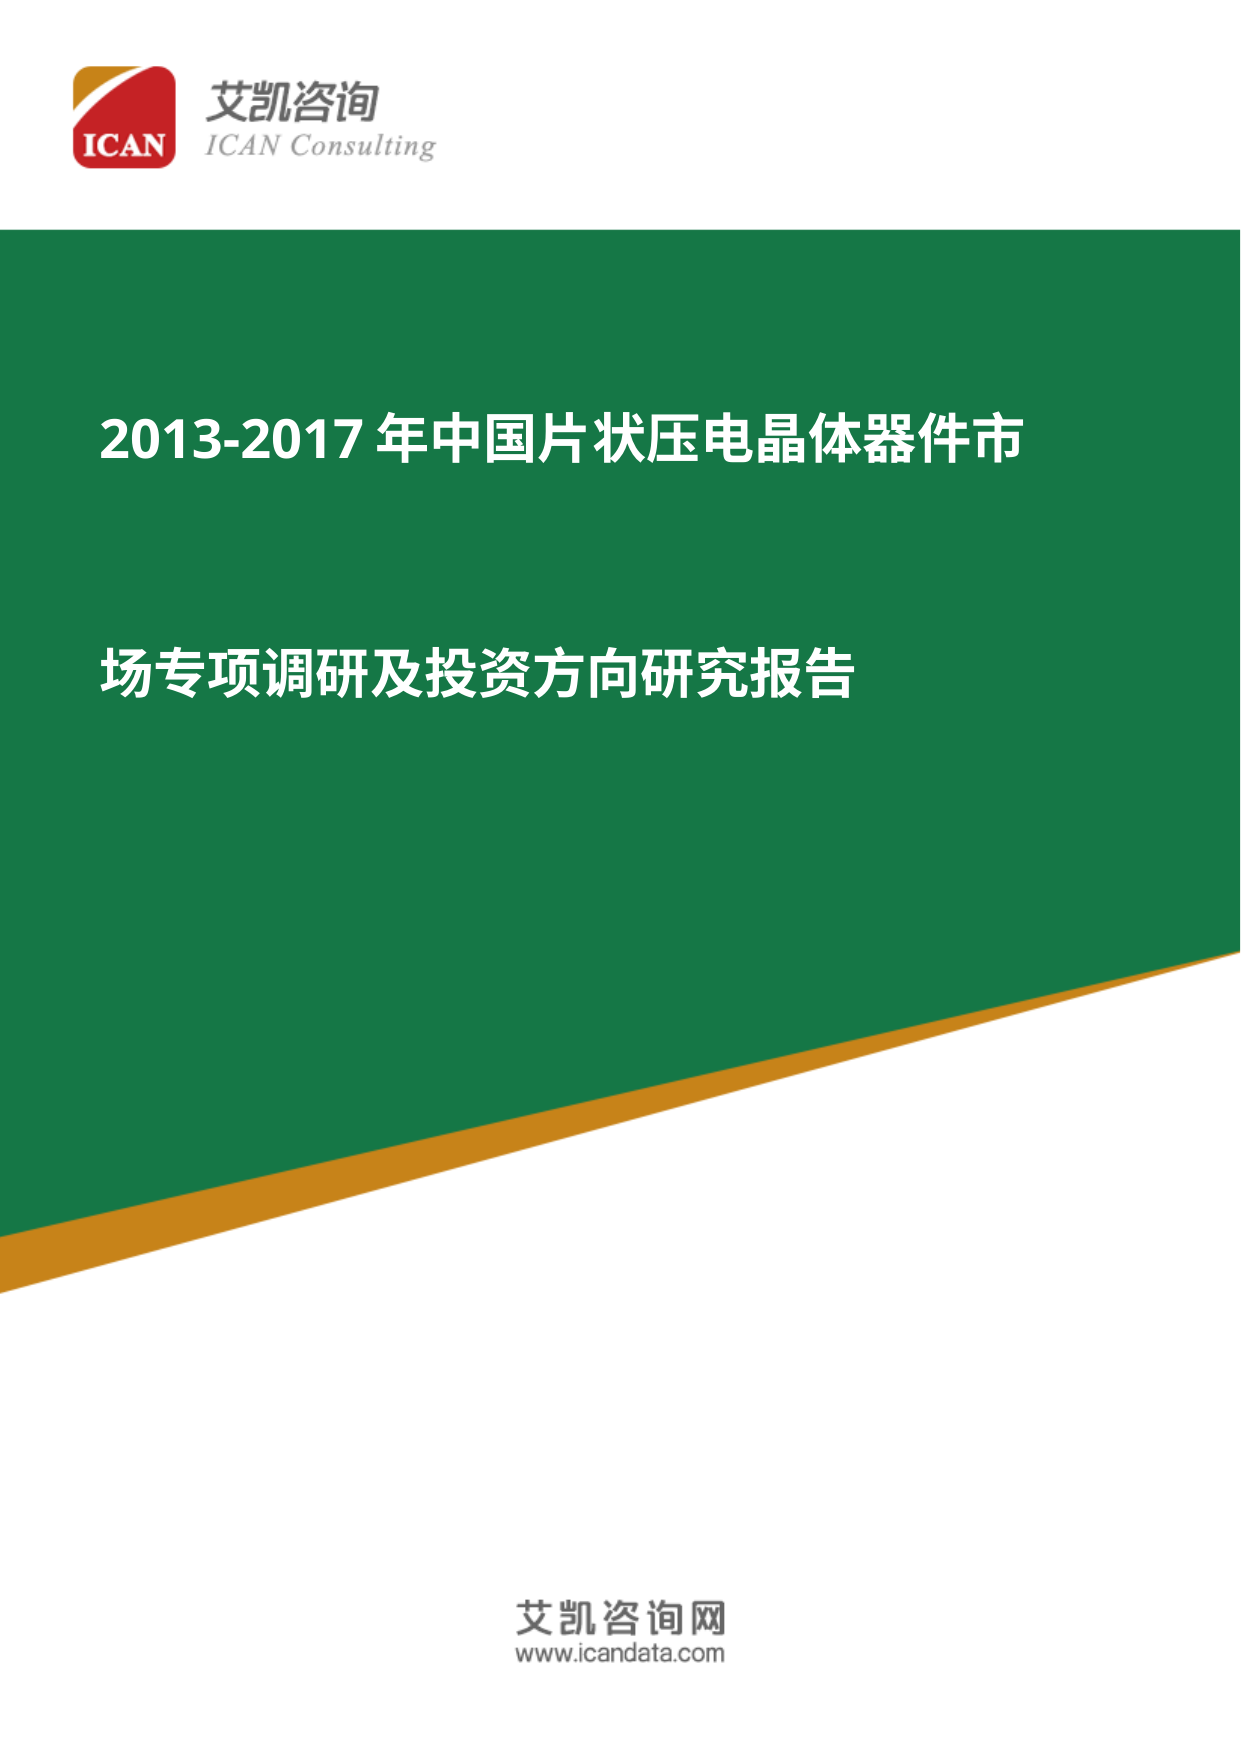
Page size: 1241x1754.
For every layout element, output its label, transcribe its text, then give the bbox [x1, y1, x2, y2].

subtitle 2013-2017年中国片状压电晶体器件市场专项调研及投资方向研究报告 [99, 386, 1053, 718]
picture [0, 5, 1241, 1754]
